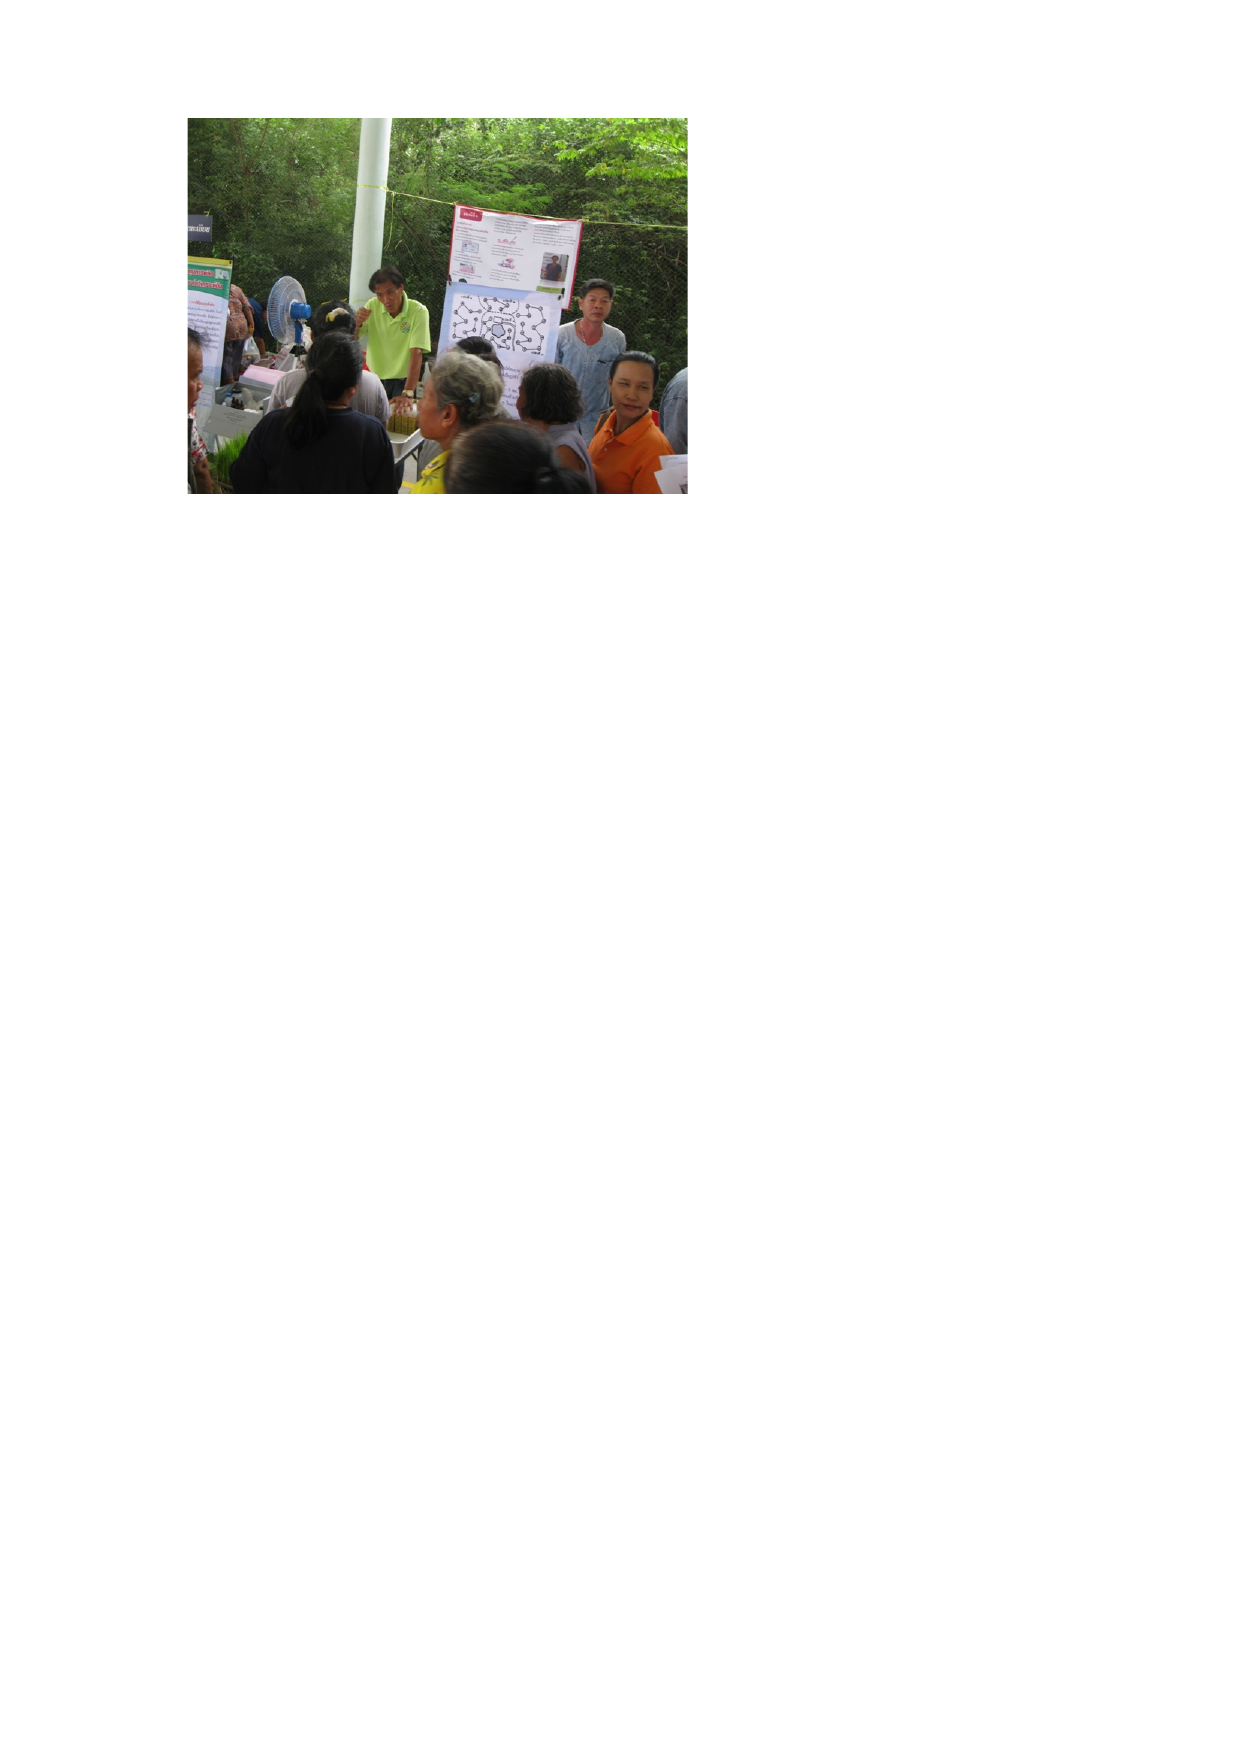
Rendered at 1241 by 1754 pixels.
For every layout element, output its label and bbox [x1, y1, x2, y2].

picture [187, 118, 688, 494]
